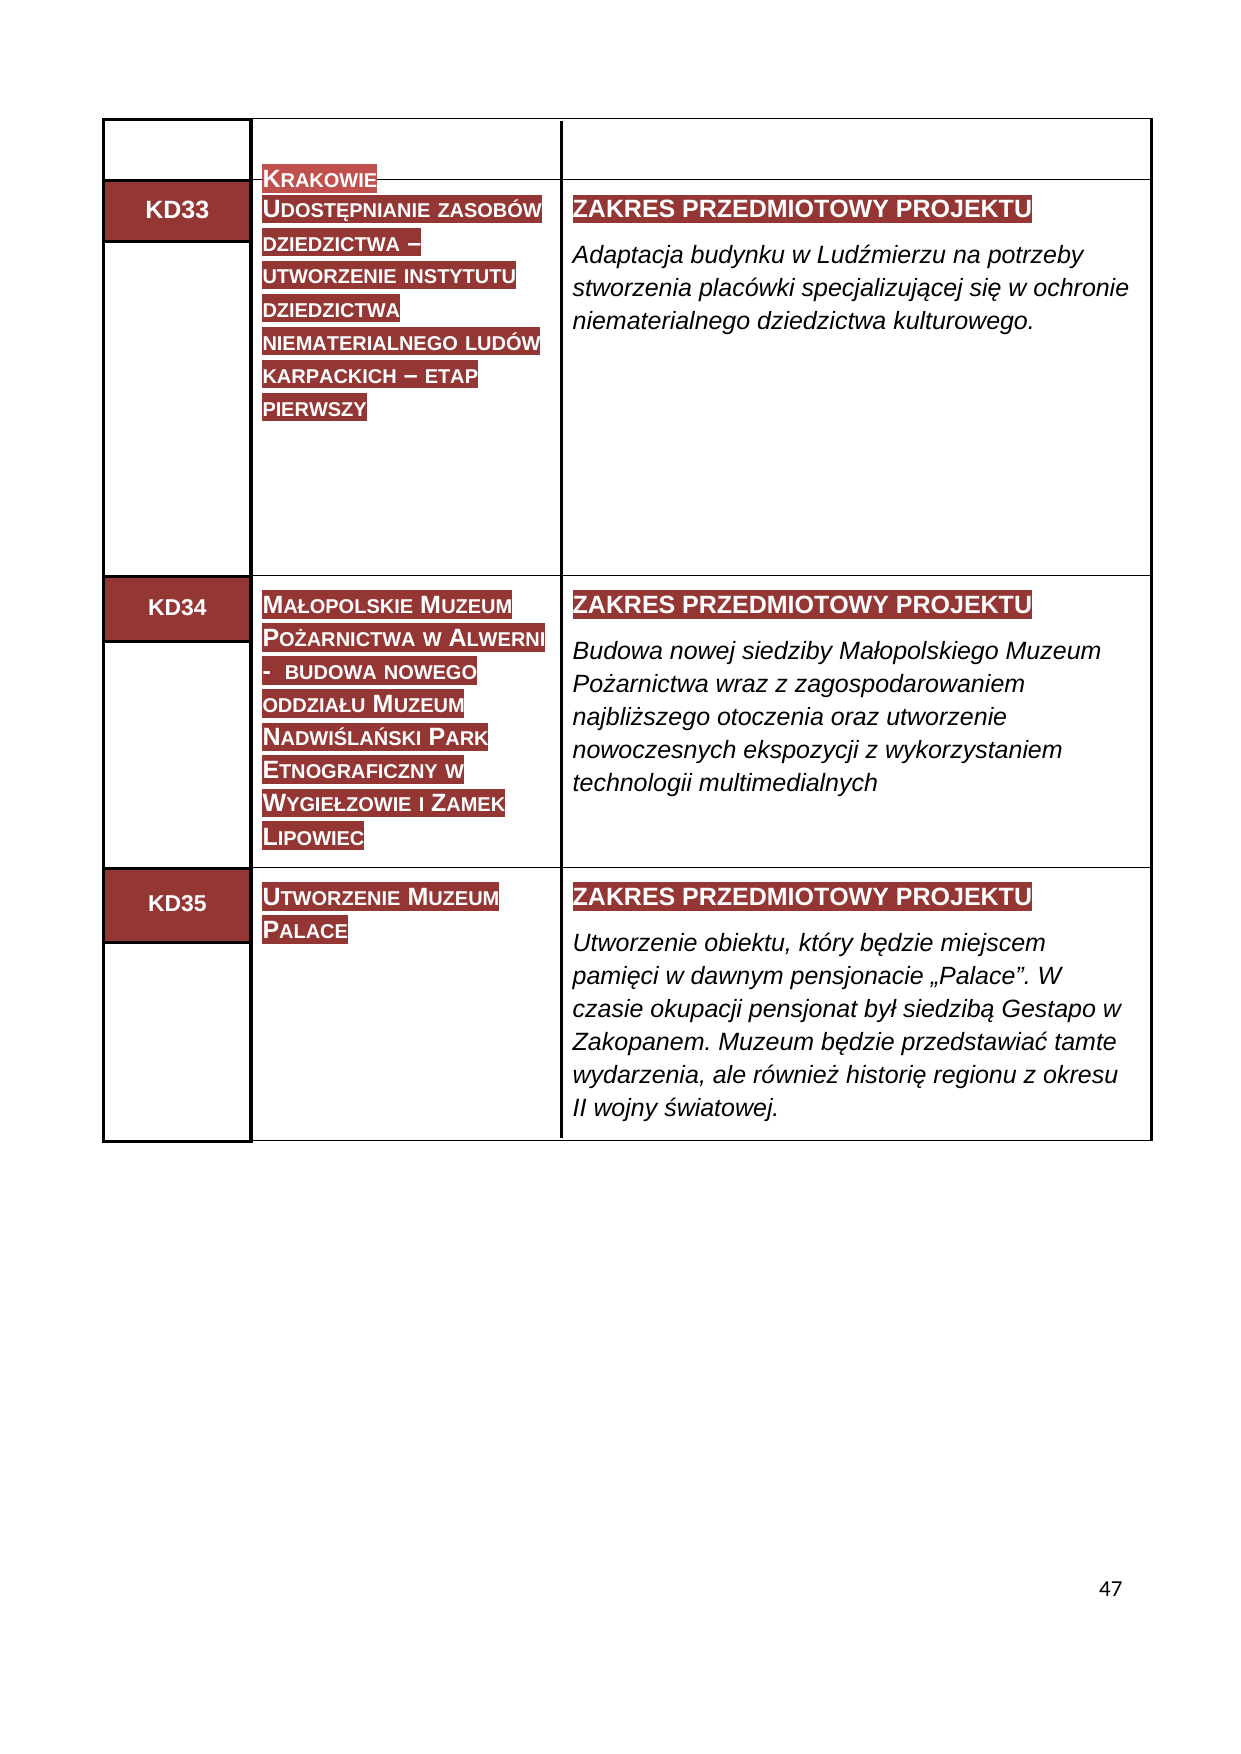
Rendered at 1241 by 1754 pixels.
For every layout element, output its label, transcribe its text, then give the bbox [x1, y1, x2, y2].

table_cell KD33 [105, 182, 249, 240]
table_cell ZAKRES PRZEDMIOTOWY PROJEKTU Adaptacja budynku w Ludźmierzu na potrzeby stworzenia placówki specjalizującej się w ochronie niematerialnego dziedzictwa kulturowego. [563, 180, 1150, 575]
table_cell [105, 643, 249, 867]
table_cell Małopolskie Muzeum Pożarnictwa w Alwerni - budowa nowego oddziału Muzeum Nadwiślański Park Etnograficzny w Wygiełzowie i Zamek Lipowiec [253, 576, 560, 867]
table_cell ZAKRES PRZEDMIOTOWY PROJEKTU Budowa nowej siedziby Małopolskiego Muzeum Pożarnictwa wraz z zagospodarowaniem najbliższego otoczenia oraz utworzenie nowoczesnych ekspozycji z wykorzystaniem technologii multimedialnych [563, 576, 1150, 867]
table_cell KD35 [105, 870, 249, 941]
table_cell K [105, 121, 249, 179]
table_cell KD34 [105, 578, 249, 640]
table_cell Udostępnianie zasobów dziedzictwa – utworzenie instytutu dziedzictwa niematerialnego ludów karpackich – etap pierwszy [253, 180, 560, 575]
table_cell [105, 944, 249, 1140]
table_cell Utworzenie Muzeum Palace [253, 868, 561, 1140]
table_cell [105, 243, 249, 575]
table_cell ZAKRES PRZEDMIOTOWY PROJEKTU Utworzenie obiektu, który będzie miejscem pamięci w dawnym pensjonacie „Palace”. W czasie okupacji pensjonat był siedzibą Gestapo w Zakopanem. Muzeum będzie przedstawiać tamte wydarzenia, ale również historię regionu z okresu II wojny światowej. [561, 868, 1150, 1140]
